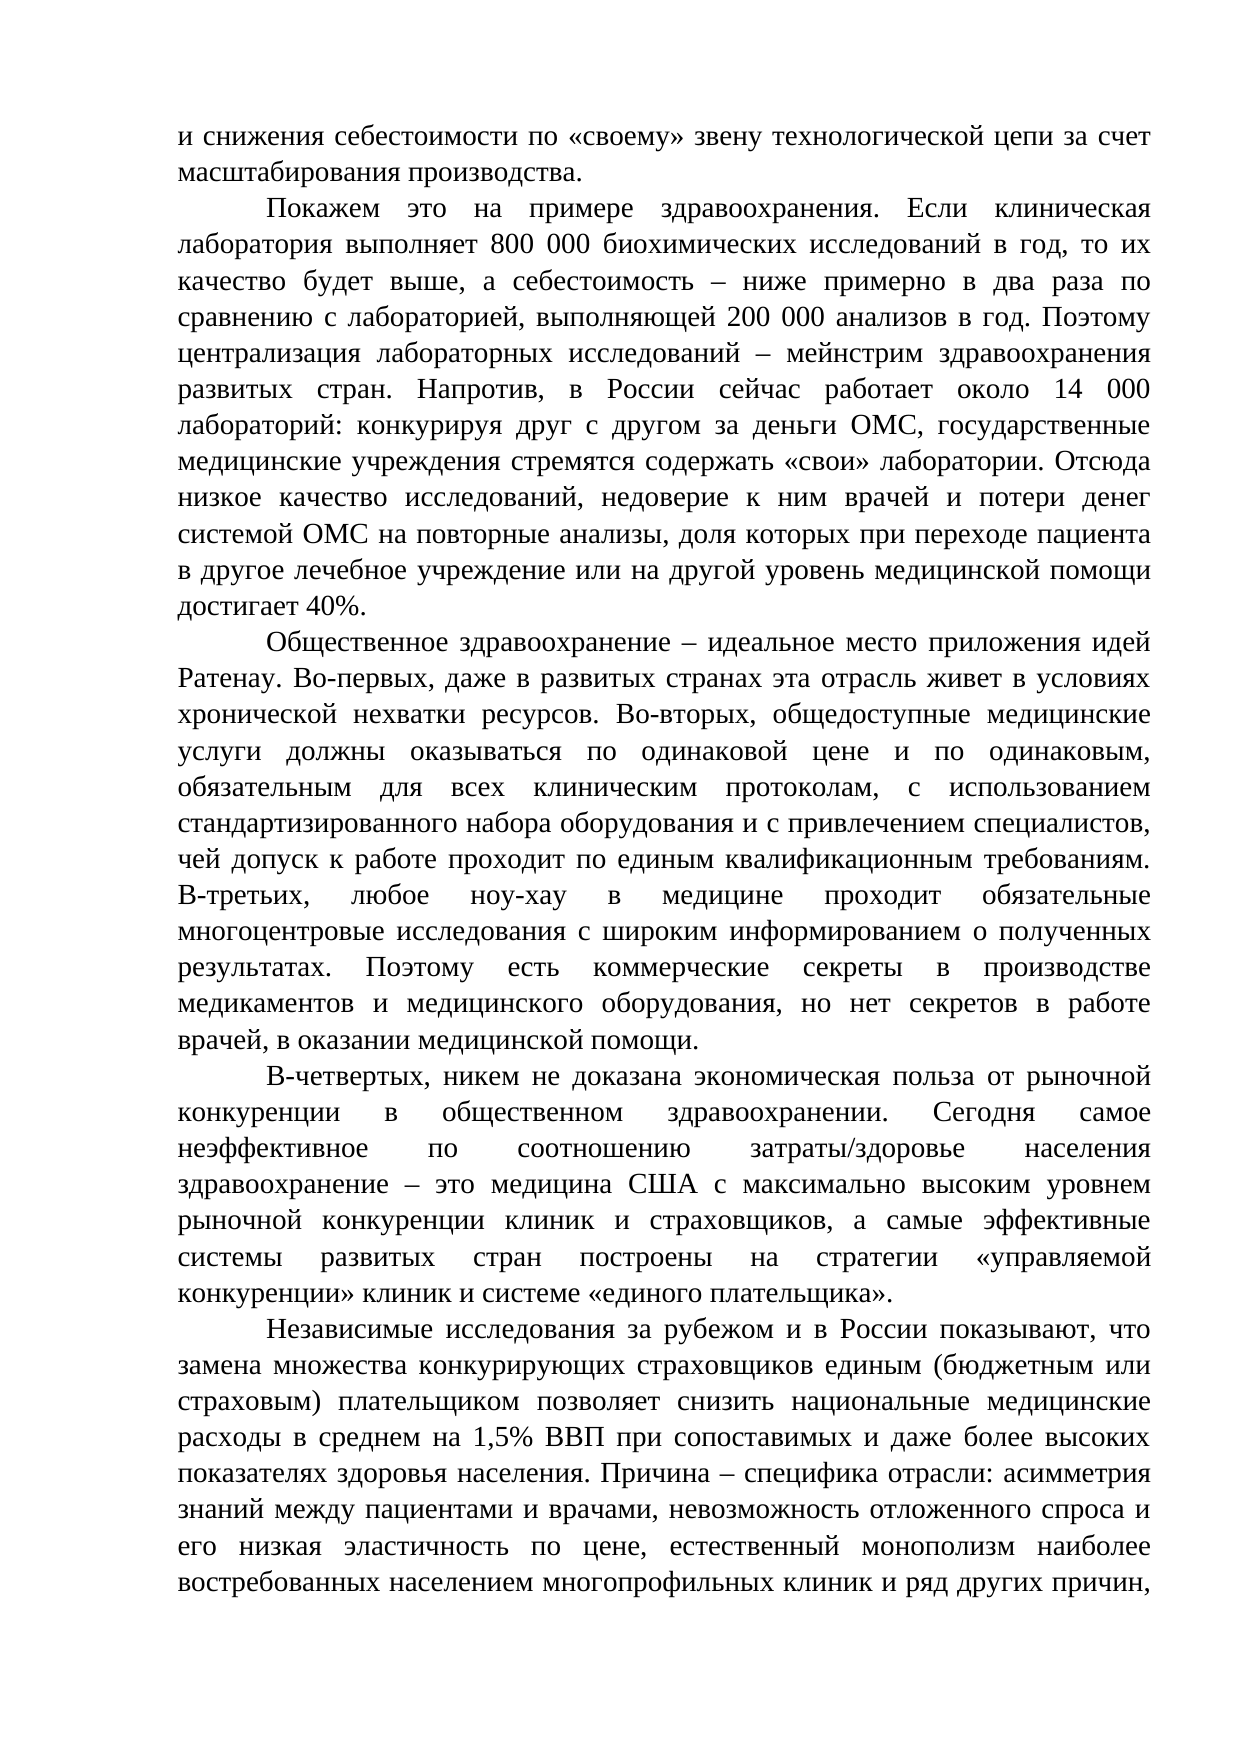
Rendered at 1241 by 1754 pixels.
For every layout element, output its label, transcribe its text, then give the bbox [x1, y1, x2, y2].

text В-четвертых, никем не доказана экономическая польза от рыночной конкуренции в общественном здравоохранении. Сегодня самое неэффективное по соотношению затраты/здоровье населения здравоохранение – это медицина США с максимально высоким уровнем рыночной конкуренции клиник и страховщиков, а самые эффективные системы развитых стран построены на стратегии «управляемой конкуренции» клиник и системе «единого плательщика». [177, 1058, 1152, 1308]
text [177, 118, 1152, 188]
text Общественное здравоохранение – идеальное место приложения идей Ратенау. Во-первых, даже в развитых странах эта отрасль живет в условиях хронической нехватки ресурсов. Во-вторых, общедоступные медицинские услуги должны оказываться по одинаковой цене и по одинаковым, обязательным для всех клиническим протоколам, с использованием стандартизированного набора оборудования и с привлечением специалистов, чей допуск к работе проходит по единым квалификационным требованиям. В-третьих, любое ноу-хау в медицине проходит обязательные многоцентровые исследования с широким информированием о полученных результатах. Поэтому есть коммерческие секреты в производстве медикаментов и медицинского оборудования, но нет секретов в работе врачей, в оказании медицинской помощи. [177, 624, 1152, 1055]
text Покажем это на примере здравоохранения. Если клиническая лаборатория выполняет 800 000 биохимических исследований в год, то их качество будет выше, а себестоимость – ниже примерно в два раза по сравнению с лабораторией, выполняющей 200 000 анализов в год. Поэтому централизация лабораторных исследований – мейнстрим здравоохранения развитых стран. Напротив, в России сейчас работает около 14 000 лабораторий: конкурируя друг с другом за деньги ОМС, государственные медицинские учреждения стремятся содержать «свои» лаборатории. Отсюда низкое качество исследований, недоверие к ним врачей и потери денег системой ОМС на повторные анализы, доля которых при переходе пациента в другое лечебное учреждение или на другой уровень медицинской помощи достигает 40%. [177, 190, 1152, 622]
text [177, 1311, 1152, 1597]
